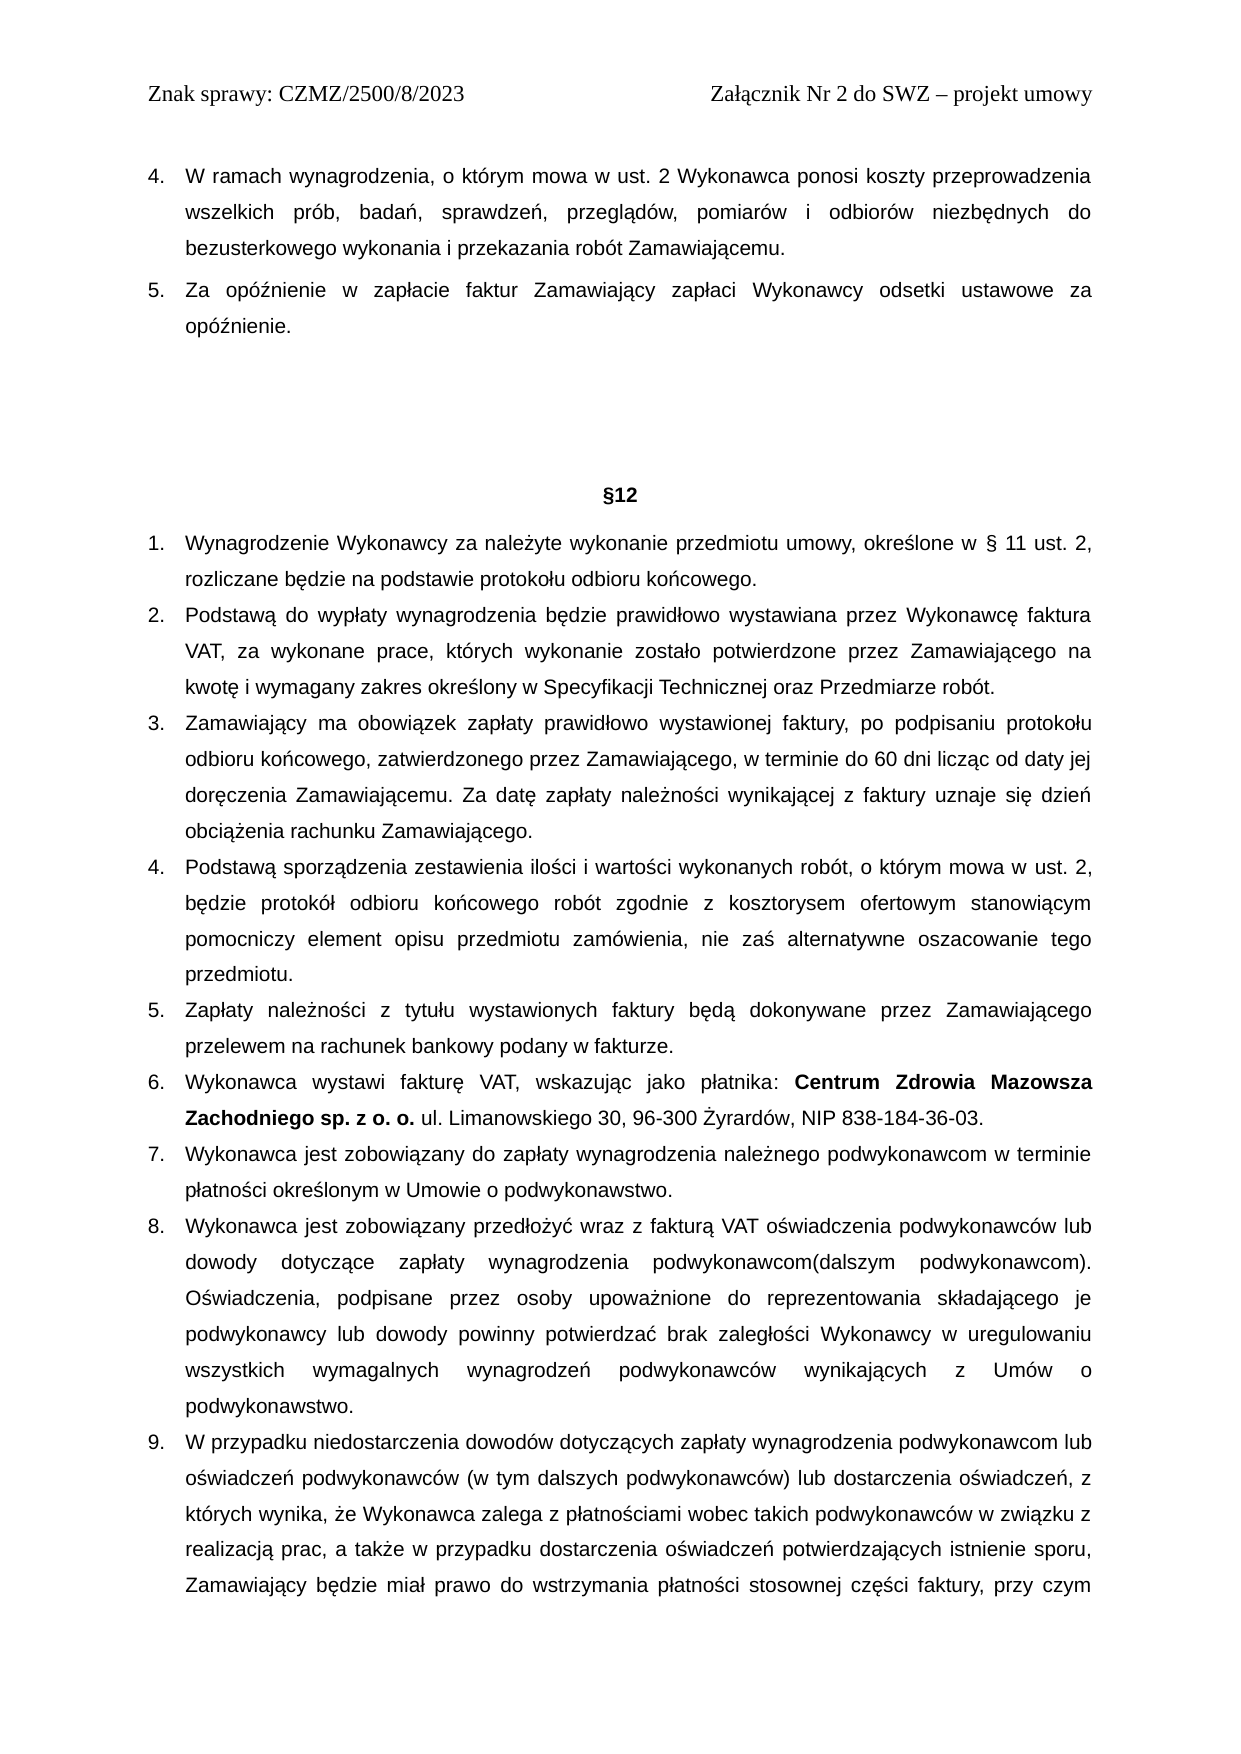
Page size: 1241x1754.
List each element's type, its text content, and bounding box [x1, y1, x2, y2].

list Podstawą sporządzenia zestawienia ilości i wartości wykonanych robót, o którym mowa w ust. 2, będzie protokół odbioru końcowego robót zgodnie z kosztorysem ofertowym stanowiącym pomocniczy element opisu przedmiotu zamówienia, nie zaś alternatywne oszacowanie tego przedmiotu. [148, 854, 1093, 986]
list Podstawą do wypłaty wynagrodzenia będzie prawidłowo wystawiana przez Wykonawcę faktura VAT, za wykonane prace, których wykonanie zostało potwierdzone przez Zamawiającego na kwotę i wymagany zakres określony w Specyfikacji Technicznej oraz Przedmiarze robót. [148, 603, 1093, 699]
list Zamawiający ma obowiązek zapłaty prawidłowo wystawionej faktury, po podpisaniu protokołu odbioru końcowego, zatwierdzonego przez Zamawiającego, w terminie do 60 dni licząc od daty jej doręczenia Zamawiającemu. Za datę zapłaty należności wynikającej z faktury uznaje się dzień obciążenia rachunku Zamawiającego. [148, 711, 1093, 842]
list Wynagrodzenie Wykonawcy za należyte wykonanie przedmiotu umowy, określone w § 11 ust. 2, rozliczane będzie na podstawie protokołu odbioru końcowego. [148, 531, 1093, 591]
list Wykonawca wystawi fakturę VAT, wskazując jako płatnika: Centrum Zdrowia Mazowsza Zachodniego sp. z o. o. ul. Limanowskiego 30, 96-300 Żyrardów, NIP 838-184-36-03. [148, 1070, 1093, 1130]
list W ramach wynagrodzenia, o którym mowa w ust. 2 Wykonawca ponosi koszty przeprowadzenia wszelkich prób, badań, sprawdzeń, przeglądów, pomiarów i odbiorów niezbędnych do bezusterkowego wykonania i przekazania robót Zamawiającemu. [148, 164, 1093, 260]
list Wykonawca jest zobowiązany do zapłaty wynagrodzenia należnego podwykonawcom w terminie płatności określonym w Umowie o podwykonawstwo. [148, 1142, 1093, 1202]
list Wykonawca jest zobowiązany przedłożyć wraz z fakturą VAT oświadczenia podwykonawców lub dowody dotyczące zapłaty wynagrodzenia podwykonawcom(dalszym podwykonawcom). Oświadczenia, podpisane przez osoby upoważnione do reprezentowania składającego je podwykonawcy lub dowody powinny potwierdzać brak zaległości Wykonawcy w uregulowaniu wszystkich wymagalnych wynagrodzeń podwykonawców wynikających z Umów o podwykonawstwo. [148, 1214, 1093, 1417]
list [148, 1429, 1093, 1597]
list Zapłaty należności z tytułu wystawionych faktury będą dokonywane przez Zamawiającego przelewem na rachunek bankowy podany w fakturze. [148, 998, 1093, 1058]
list Za opóźnienie w zapłacie faktur Zamawiający zapłaci Wykonawcy odsetki ustawowe za opóźnienie. [148, 278, 1093, 338]
list §12 [148, 483, 1093, 507]
